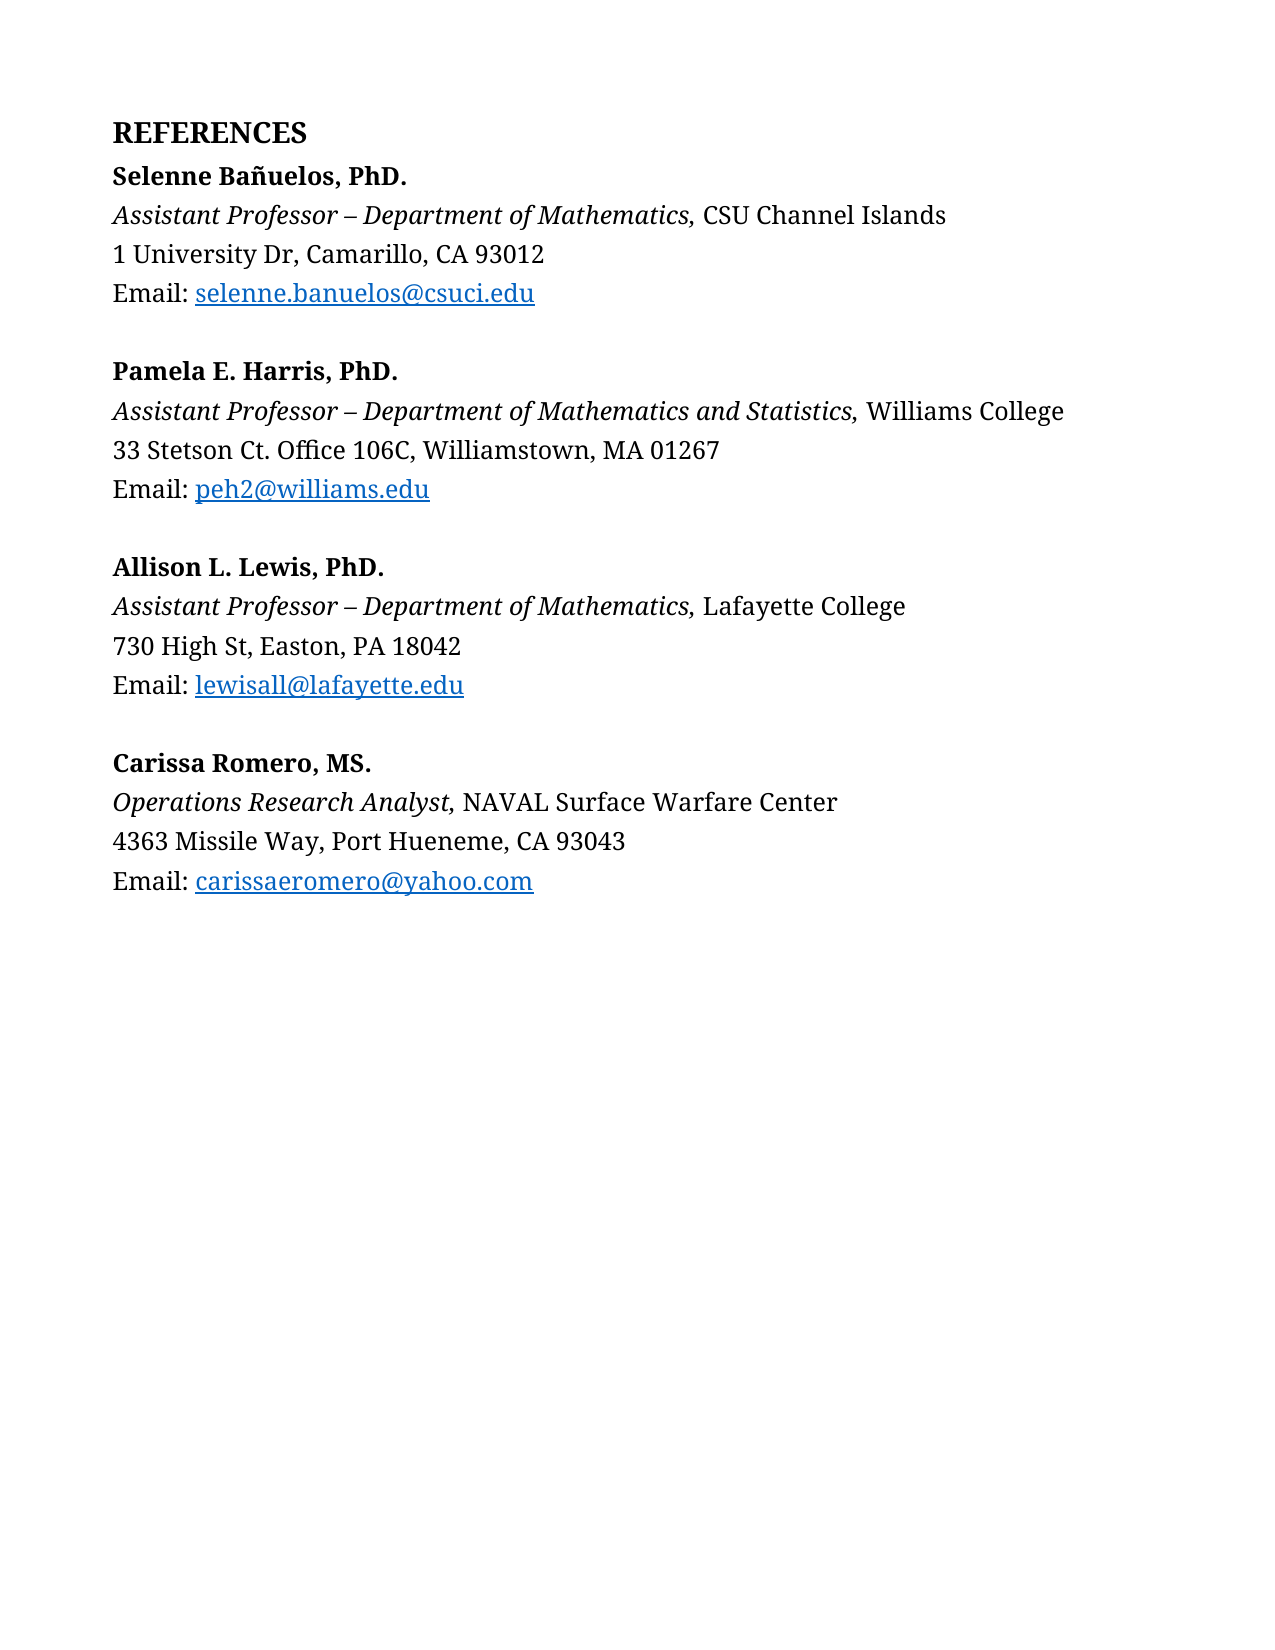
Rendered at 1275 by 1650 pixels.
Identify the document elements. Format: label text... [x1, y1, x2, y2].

text Email: carissaeromero@yahoo.com [112, 863, 1162, 897]
text 1 University Dr, Camarillo, CA 93012 [112, 236, 1162, 271]
text Email: peh2@williams.edu [112, 471, 1162, 506]
text Email: selenne.banuelos@csuci.edu [112, 276, 1162, 310]
text REFERENCES [112, 112, 1162, 152]
text Assistant Professor – Department of Mathematics, CSU Channel Islands [112, 197, 1162, 231]
text Assistant Professor – Department of Mathematics and Statistics, Williams College [112, 393, 1162, 427]
text Assistant Professor – Department of Mathematics, Lafayette College [112, 589, 1162, 623]
text 4363 Missile Way, Port Hueneme, CA 93043 [112, 824, 1162, 858]
text Allison L. Lewis, PhD. [112, 550, 1162, 584]
text 730 High St, Easton, PA 18042 [112, 628, 1162, 662]
text 33 Stetson Ct. Office 106C, Williamstown, MA 01267 [112, 432, 1162, 466]
text Pamela E. Harris, PhD. [112, 354, 1162, 388]
text Operations Research Analyst, NAVAL Surface Warfare Center [112, 785, 1162, 819]
text Selenne Bañuelos, PhD. [112, 158, 1162, 192]
text Email: lewisall@lafayette.edu [112, 667, 1162, 701]
text Carissa Romero, MS. [112, 746, 1162, 780]
